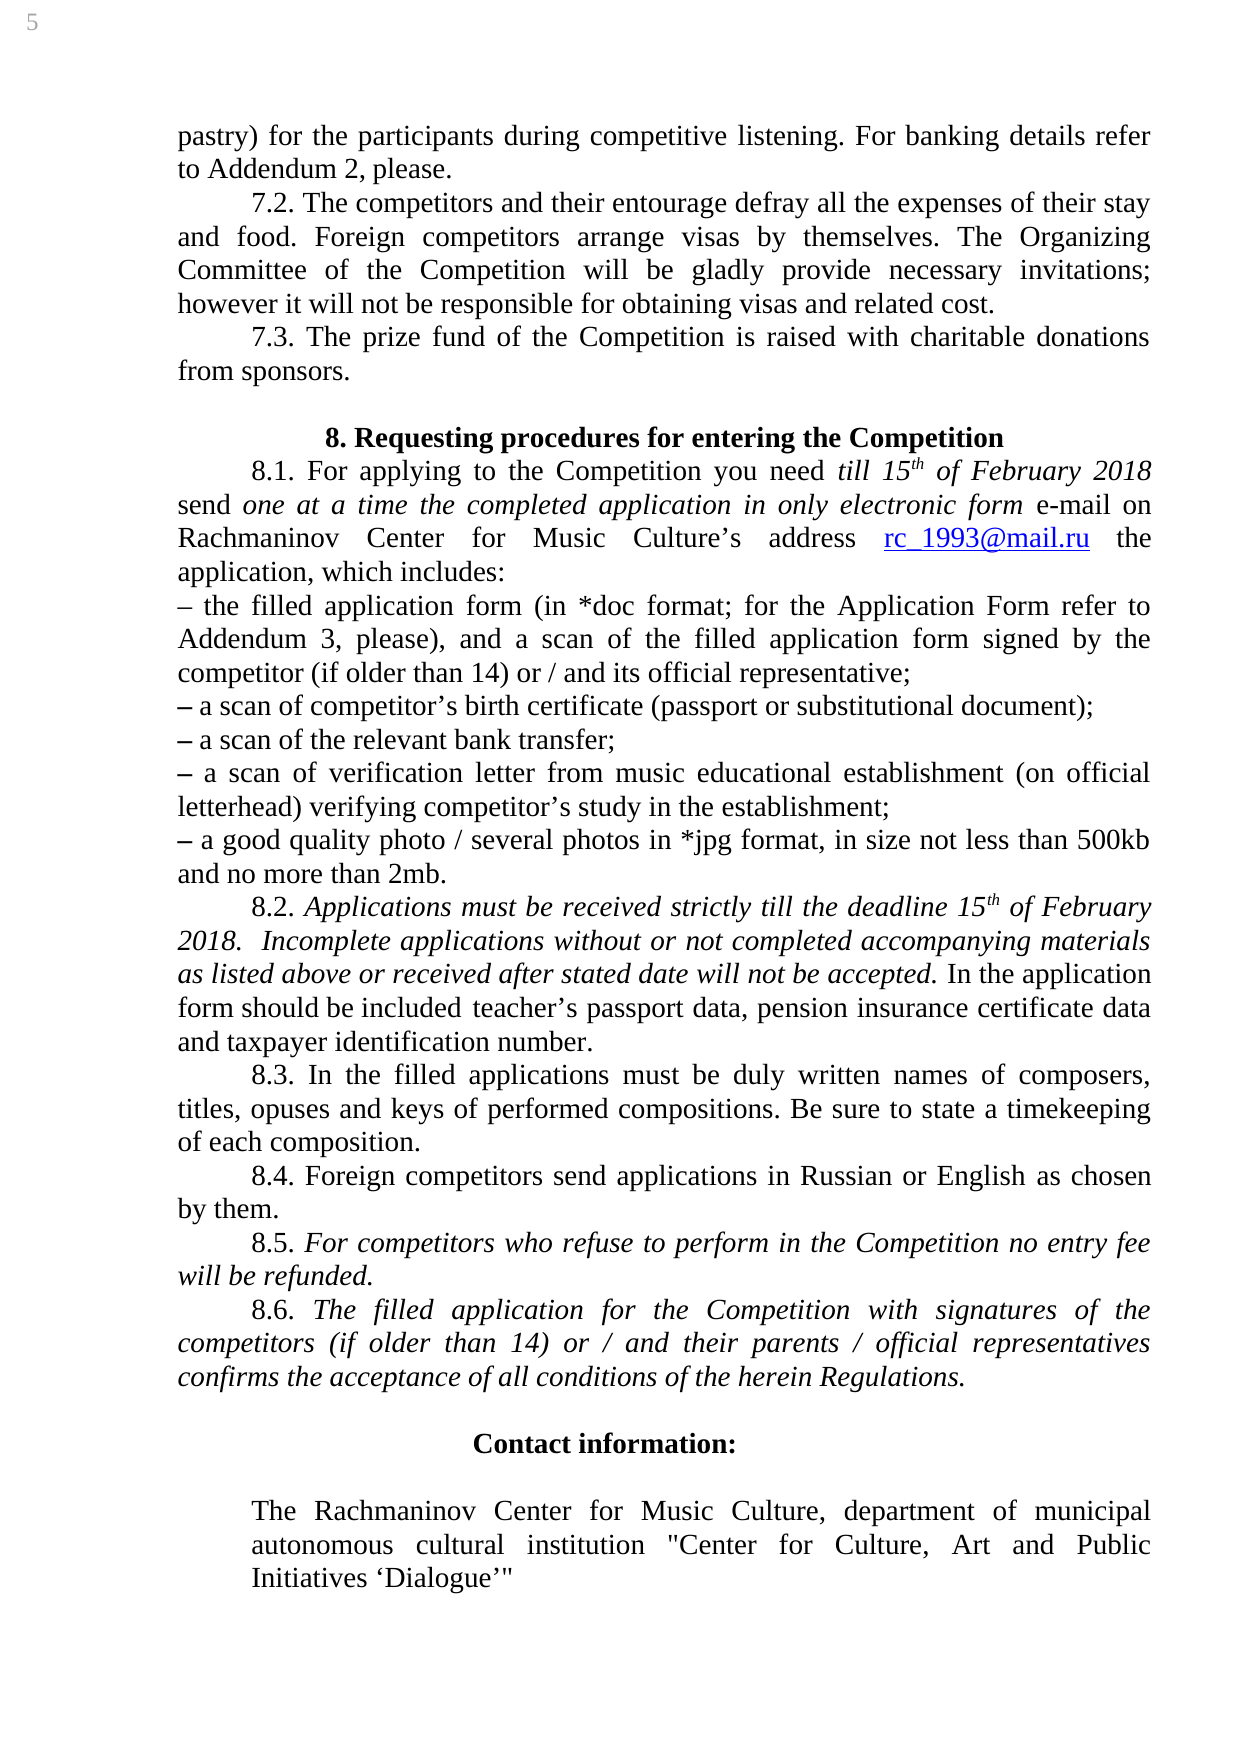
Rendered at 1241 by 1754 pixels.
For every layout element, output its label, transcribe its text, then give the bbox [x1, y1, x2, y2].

text – a scan of competitor’s birth certificate (passport or substitutional document); [177, 688, 1152, 722]
text 8.4. Foreign competitors send applications in Russian or English as chosen by them. [177, 1158, 1152, 1225]
text – a scan of the relevant bank transfer; [177, 722, 1152, 755]
text 8.5. For competitors who refuse to perform in the Competition no entry fee will be refunded. [177, 1225, 1152, 1292]
text Contact information: [398, 1426, 1152, 1460]
text 8.6. The filled application for the Competition with signatures of the competitors (if older than 14) or / and their parents / official representatives confirms the acceptance of all conditions of the herein Regulations. [177, 1292, 1152, 1393]
text 8.2. Applications must be received strictly till the deadline 15th of February 2018. Incomplete applications without or not completed accompanying materials as listed above or received after stated date will not be accepted. In the application form should be included teacher’s passport data, pension insurance certificate data and taxpayer identification number. [177, 889, 1152, 1057]
text 7.3. The prize fund of the Competition is raised with charitable donations from sponsors. [177, 319, 1152, 386]
text 8.3. In the filled applications must be duly written names of composers, titles, opuses and keys of performed compositions. Be sure to state a timekeeping of each composition. [177, 1057, 1152, 1158]
text The Rachmaninov Center for Music Culture, department of municipal autonomous cultural institution "Center for Culture, Art and Public Initiatives ‘Dialogue’" [251, 1493, 1152, 1594]
text 7.2. The competitors and their entourage defray all the expenses of their stay and food. Foreign competitors arrange visas by themselves. The Organizing Committee of the Competition will be gladly provide necessary invitations; however it will not be responsible for obtaining visas and related cost. [177, 185, 1152, 319]
text – a good quality photo / several photos in *jpg format, in size not less than 500kb and no more than 2mb. [177, 822, 1152, 889]
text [177, 118, 1152, 185]
text – the filled application form (in *doc format; for the Application Form refer to Addendum 3, please), and a scan of the filled application form signed by the competitor (if older than 14) or / and its official representative; [177, 588, 1152, 688]
text – a scan of verification letter from music educational establishment (on official letterhead) verifying competitor’s study in the establishment; [177, 755, 1152, 822]
text 8.1. For applying to the Competition you need till 15th of February 2018 send one at a time the completed application in only electronic form e-mail on Rachmaninov Center for Music Culture’s address rc_1993@mail.ru the application, which includes: [177, 453, 1152, 588]
text 8. Requesting procedures for entering the Competition [251, 420, 1152, 453]
